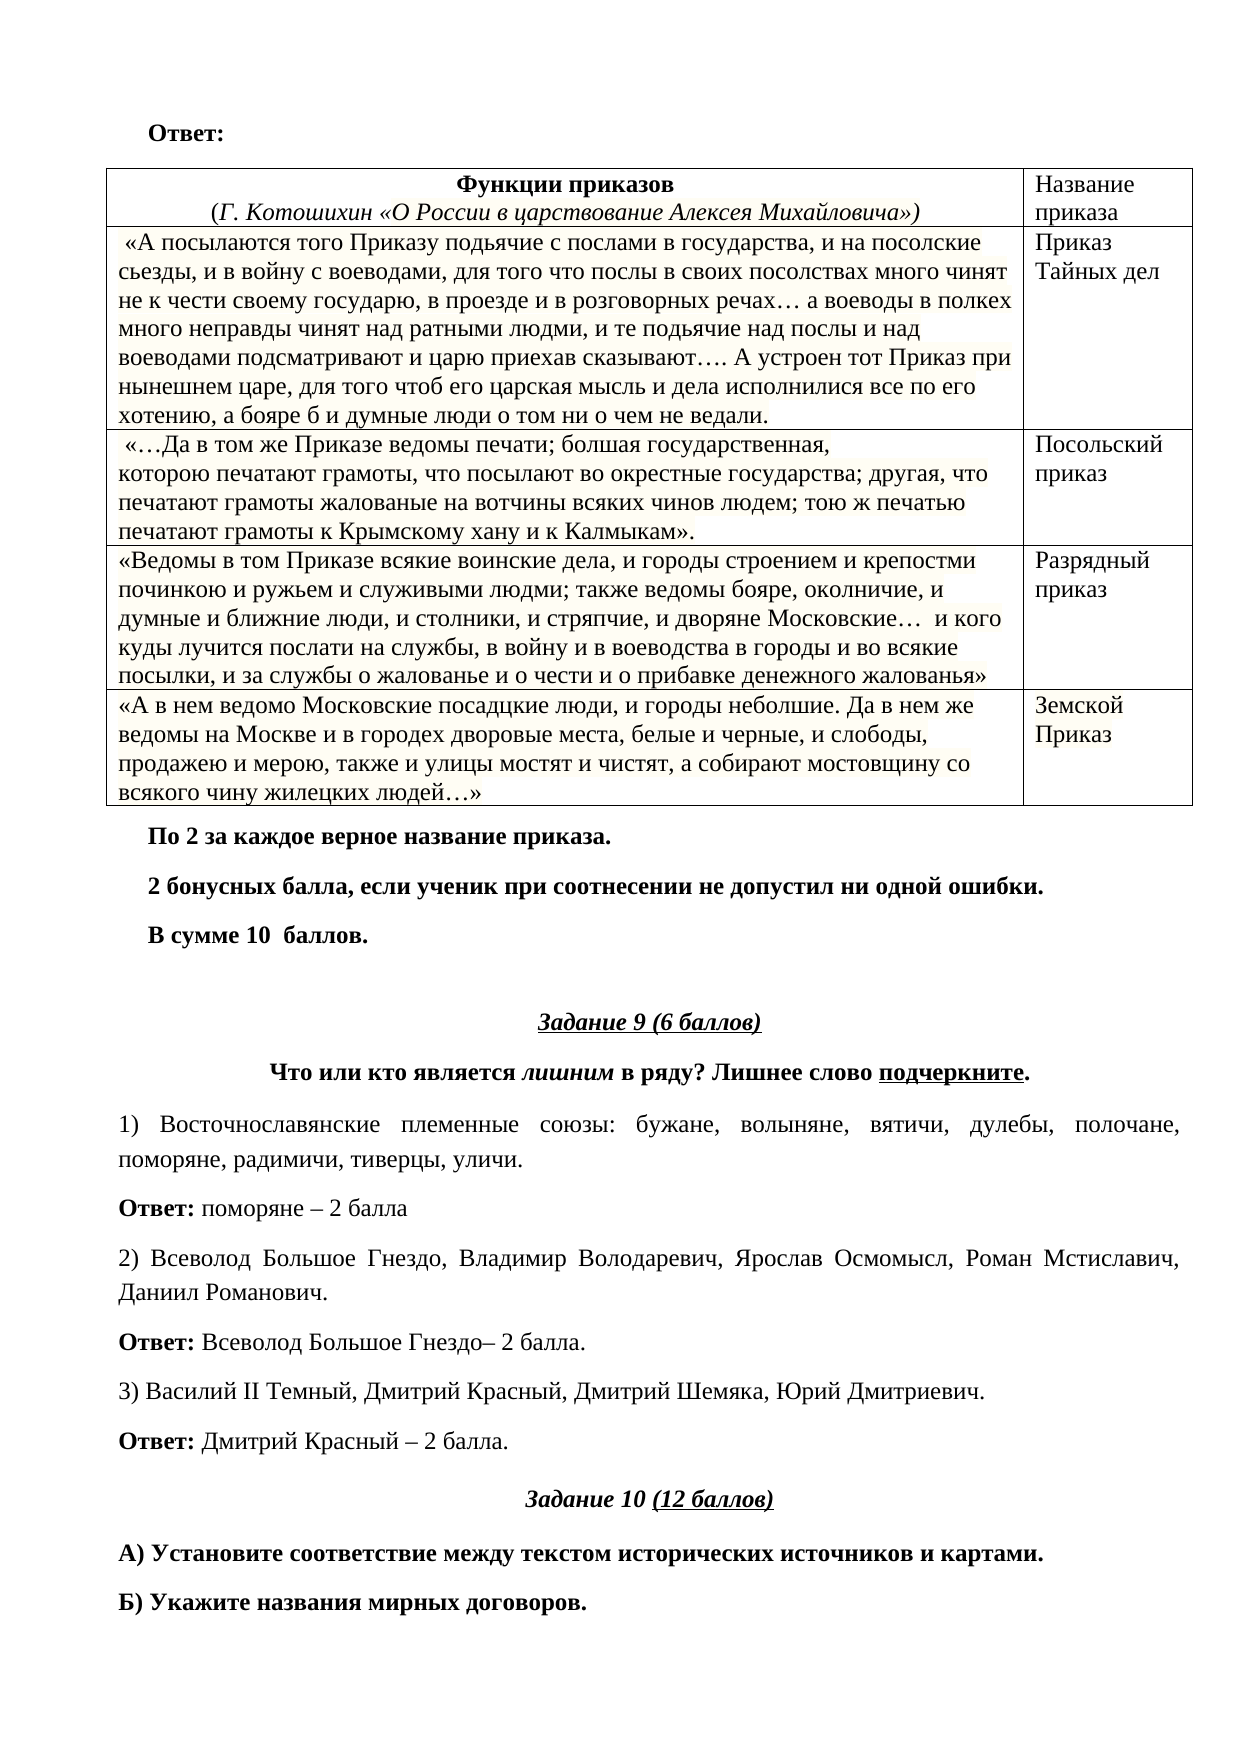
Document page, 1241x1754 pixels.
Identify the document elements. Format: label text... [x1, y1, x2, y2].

text Ответ: Дмитрий Красный – 2 балла. [118, 1426, 1181, 1454]
table_cell Земской Приказ [1024, 690, 1192, 805]
text Ответ: поморяне – 2 балла [118, 1193, 1181, 1222]
text 3) Василий II Темный, Дмитрий Красный, Дмитрий Шемяка, Юрий Дмитриевич. [118, 1376, 1181, 1405]
text Б) Укажите названия мирных договоров. [118, 1587, 1181, 1616]
table_cell «А в нем ведомо Московские посадцкие люди, и городы неболшие. Да в нем же ведомы на Москве и в городех дворовые места, белые и черные, и слободы, продажею и мерою, также и улицы мостят и чистят, а собирают мостовщину со всякого чину жилецких людей…» [482, 690, 1023, 805]
text А) Установите соответствие между текстом исторических источников и картами. [118, 1538, 1181, 1567]
text Что или кто является лишним в ряду? Лишнее слово подчеркните. [118, 1057, 1181, 1086]
text В сумме 10 баллов. [118, 920, 1181, 949]
table_cell Посольский приказ [1024, 430, 1192, 544]
text По 2 за каждое верное название приказа. [118, 821, 1181, 850]
table_cell Приказ Тайных дел [1024, 227, 1192, 428]
text Ответ: [118, 118, 1181, 147]
text Задание 10 (12 баллов) [118, 1484, 1181, 1513]
table_header Название приказа [1024, 169, 1192, 226]
table_cell «А посылаются того Приказу подьячие с послами в государства, и на посолские сьезды, и в войну с воеводами, для того что послы в своих посолствах много чинят не к чести своему государю, в проезде и в розговорных речах… а воеводы в полкех много неправды чинят над ратными людми, и те подьячие над послы и над воеводами подсматривают и царю приехав сказывают…. А устроен тот Приказ при нынешнем царе, для того чтоб его царская мысль и дела исполнилися все по его хотению, а бояре б и думные люди о том ни о чем не ведали. [107, 227, 1023, 428]
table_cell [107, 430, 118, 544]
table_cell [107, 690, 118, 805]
table_cell «…Да в том же Приказе ведомы печати; болшая государственная, которою печатают грамоты, что посылают во окрестные государства; другая, что печатают грамоты жалованые на вотчины всяких чинов людем; тою ж печатью печатают грамоты к Крымскому хану и к Калмыкам». [695, 430, 1023, 544]
text Задание 9 (6 баллов) [118, 1007, 1181, 1036]
text 1) Восточнославянские племенные союзы: бужане, волыняне, вятичи, дулебы, полочане, поморяне, радимичи, тиверцы, уличи. [118, 1109, 1181, 1172]
table_cell Разрядный приказ [1024, 546, 1192, 689]
table_header Функции приказов (Г. Котошихин «О России в царствование Алексея Михайловича») [107, 169, 1023, 226]
text 2 бонусных балла, если ученик при соотнесении не допустил ни одной ошибки. [118, 871, 1181, 899]
text 2) Всеволод Большое Гнездо, Владимир Володаревич, Ярослав Осмомысл, Роман Мстиславич, Даниил Романович. [118, 1243, 1181, 1306]
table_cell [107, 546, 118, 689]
text Ответ: Всеволод Большое Гнездо– 2 балла. [118, 1327, 1181, 1355]
